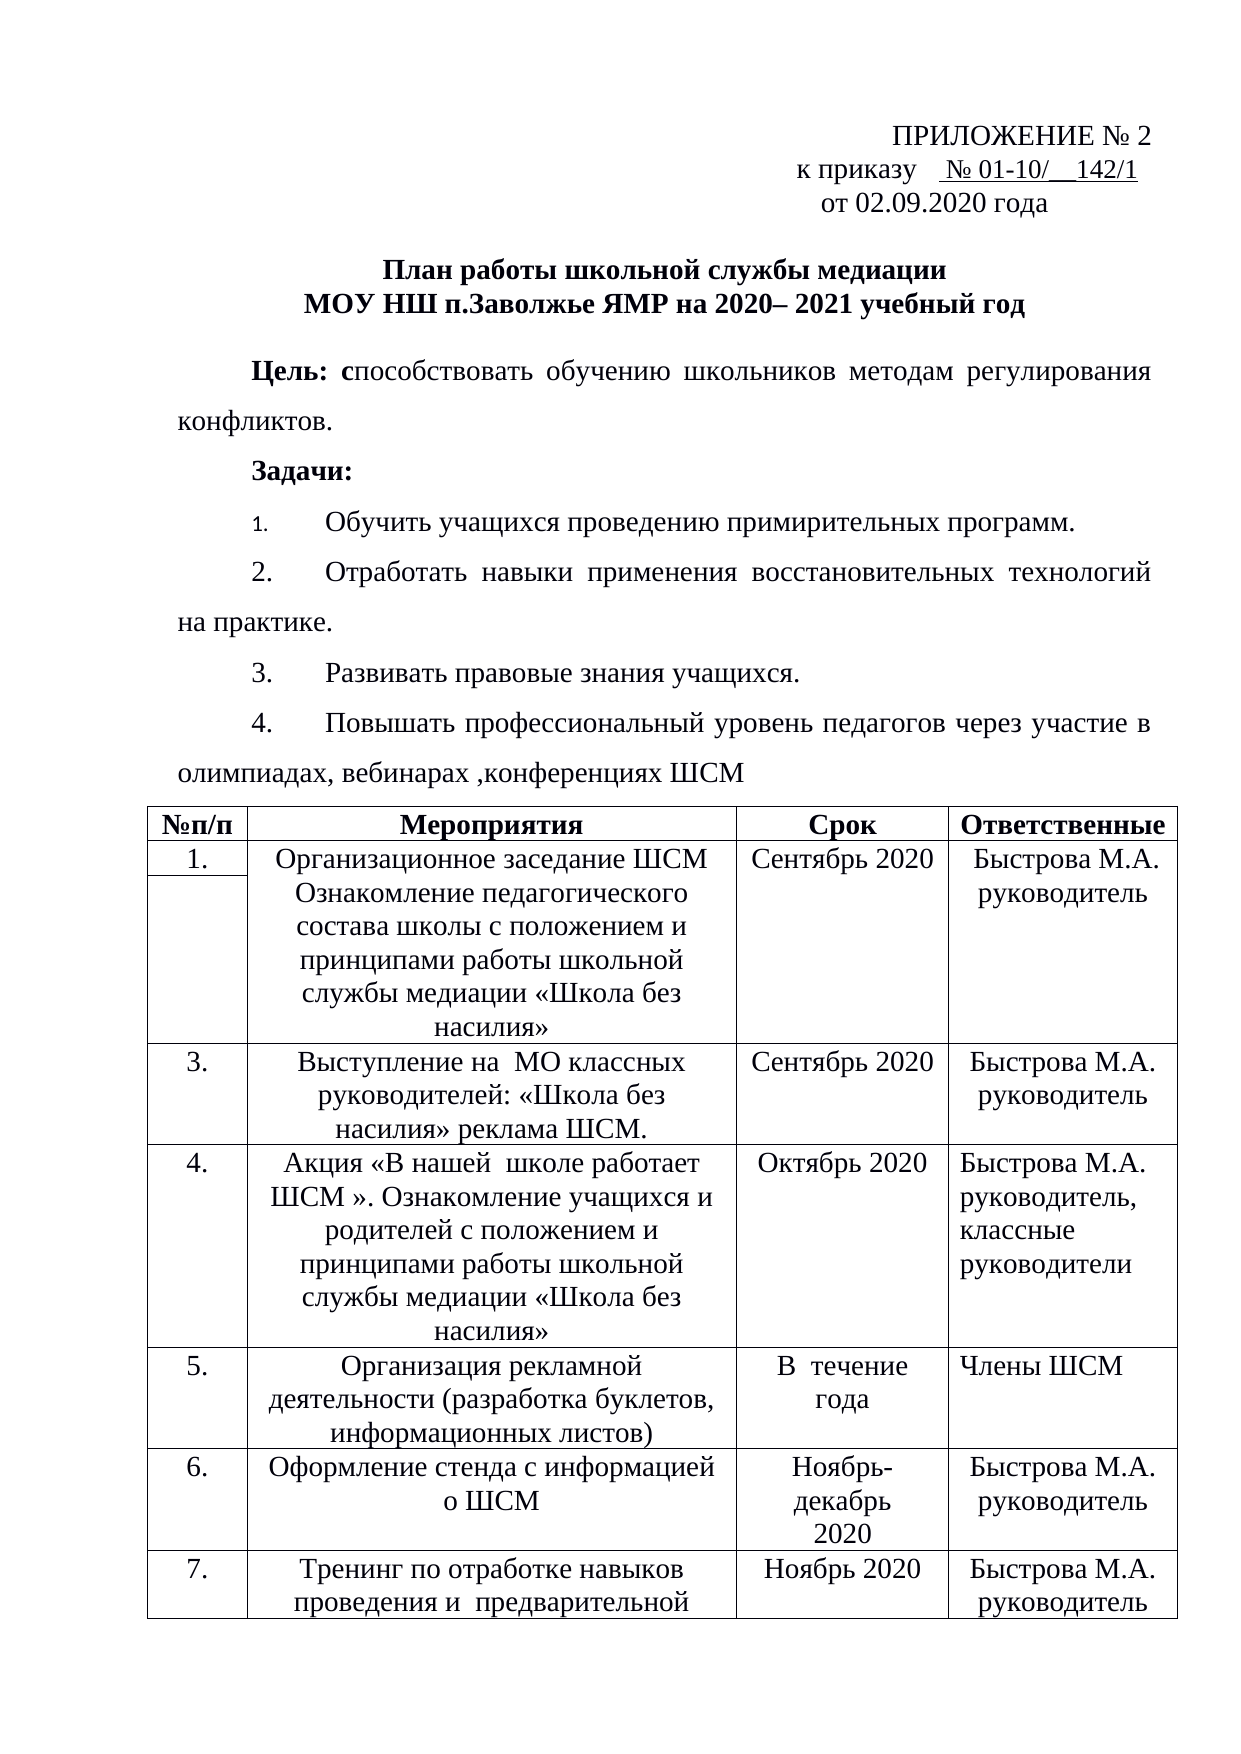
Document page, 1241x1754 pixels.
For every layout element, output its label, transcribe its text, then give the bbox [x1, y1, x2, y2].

table_cell Октябрь 2020 [737, 1145, 948, 1347]
table_header Срок [737, 807, 948, 840]
text от 02.09.2020 года [177, 185, 1152, 219]
table_header №п/п [148, 807, 247, 840]
text МОУ НШ п.Заволжье ЯМР на 2020– 2021 учебный год [177, 286, 1152, 319]
list Обучить учащихся проведению примирительных программ. [177, 504, 1152, 537]
table_cell Акция «В нашей школе работает ШСМ ». Ознакомление учащихся и родителей с положением и принципами работы школьной службы медиации «Школа без насилия» [248, 1145, 736, 1347]
table_cell 4. [148, 1145, 247, 1347]
table_cell Быстрова М.А. руководитель [949, 1044, 1177, 1144]
table_cell 7. [148, 1551, 247, 1618]
table_cell В течение года [737, 1348, 948, 1448]
text Задачи: [177, 453, 1152, 487]
list Отработать навыки применения восстановительных технологий на практике. [177, 554, 1152, 638]
table_cell Сентябрь 2020 [737, 1044, 948, 1144]
list Развивать правовые знания учащихся. [177, 655, 1152, 688]
table_cell Ноябрь 2020 [737, 1551, 948, 1618]
table_cell 3. [148, 1044, 247, 1144]
table_cell Организационное заседание ШСМ Ознакомление педагогического состава школы с положением и принципами работы школьной службы медиации «Школа без насилия» [248, 841, 736, 1043]
table_cell Оформление стенда с информацией о ШСМ [248, 1449, 736, 1550]
table_cell [148, 876, 247, 1043]
table_header Ответственные [949, 807, 1177, 840]
table_cell Быстрова М.А. руководитель, классные руководители [949, 1145, 1177, 1347]
table_header Мероприятия [248, 807, 736, 840]
table_cell Организация рекламной деятельности (разработка буклетов, информационных листов) [248, 1348, 736, 1448]
text к приказу № 01-10/__142/1 [177, 152, 1152, 185]
text Цель: способствовать обучению школьников методам регулирования конфликтов. [177, 353, 1152, 437]
table_cell 6. [148, 1449, 247, 1550]
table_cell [949, 1551, 1177, 1618]
table_cell Быстрова М.А. руководитель [949, 841, 1177, 1043]
table_cell 1. [148, 841, 247, 875]
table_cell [248, 1551, 736, 1618]
table_cell 5. [148, 1348, 247, 1448]
table_cell Выступление на МО классных руководителей: «Школа без насилия» реклама ШСМ. [248, 1044, 736, 1144]
text ПРИЛОЖЕНИЕ № 2 [177, 118, 1152, 152]
table_cell Быстрова М.А. руководитель [949, 1449, 1177, 1550]
table_cell Члены ШСМ [949, 1348, 1177, 1448]
list Повышать профессиональный уровень педагогов через участие в олимпиадах, вебинарах ,конференциях ШСМ [177, 705, 1152, 789]
table_cell Сентябрь 2020 [737, 841, 948, 1043]
text План работы школьной службы медиации [177, 252, 1152, 286]
table_cell Ноябрь-декабрь 2020 [737, 1449, 948, 1550]
